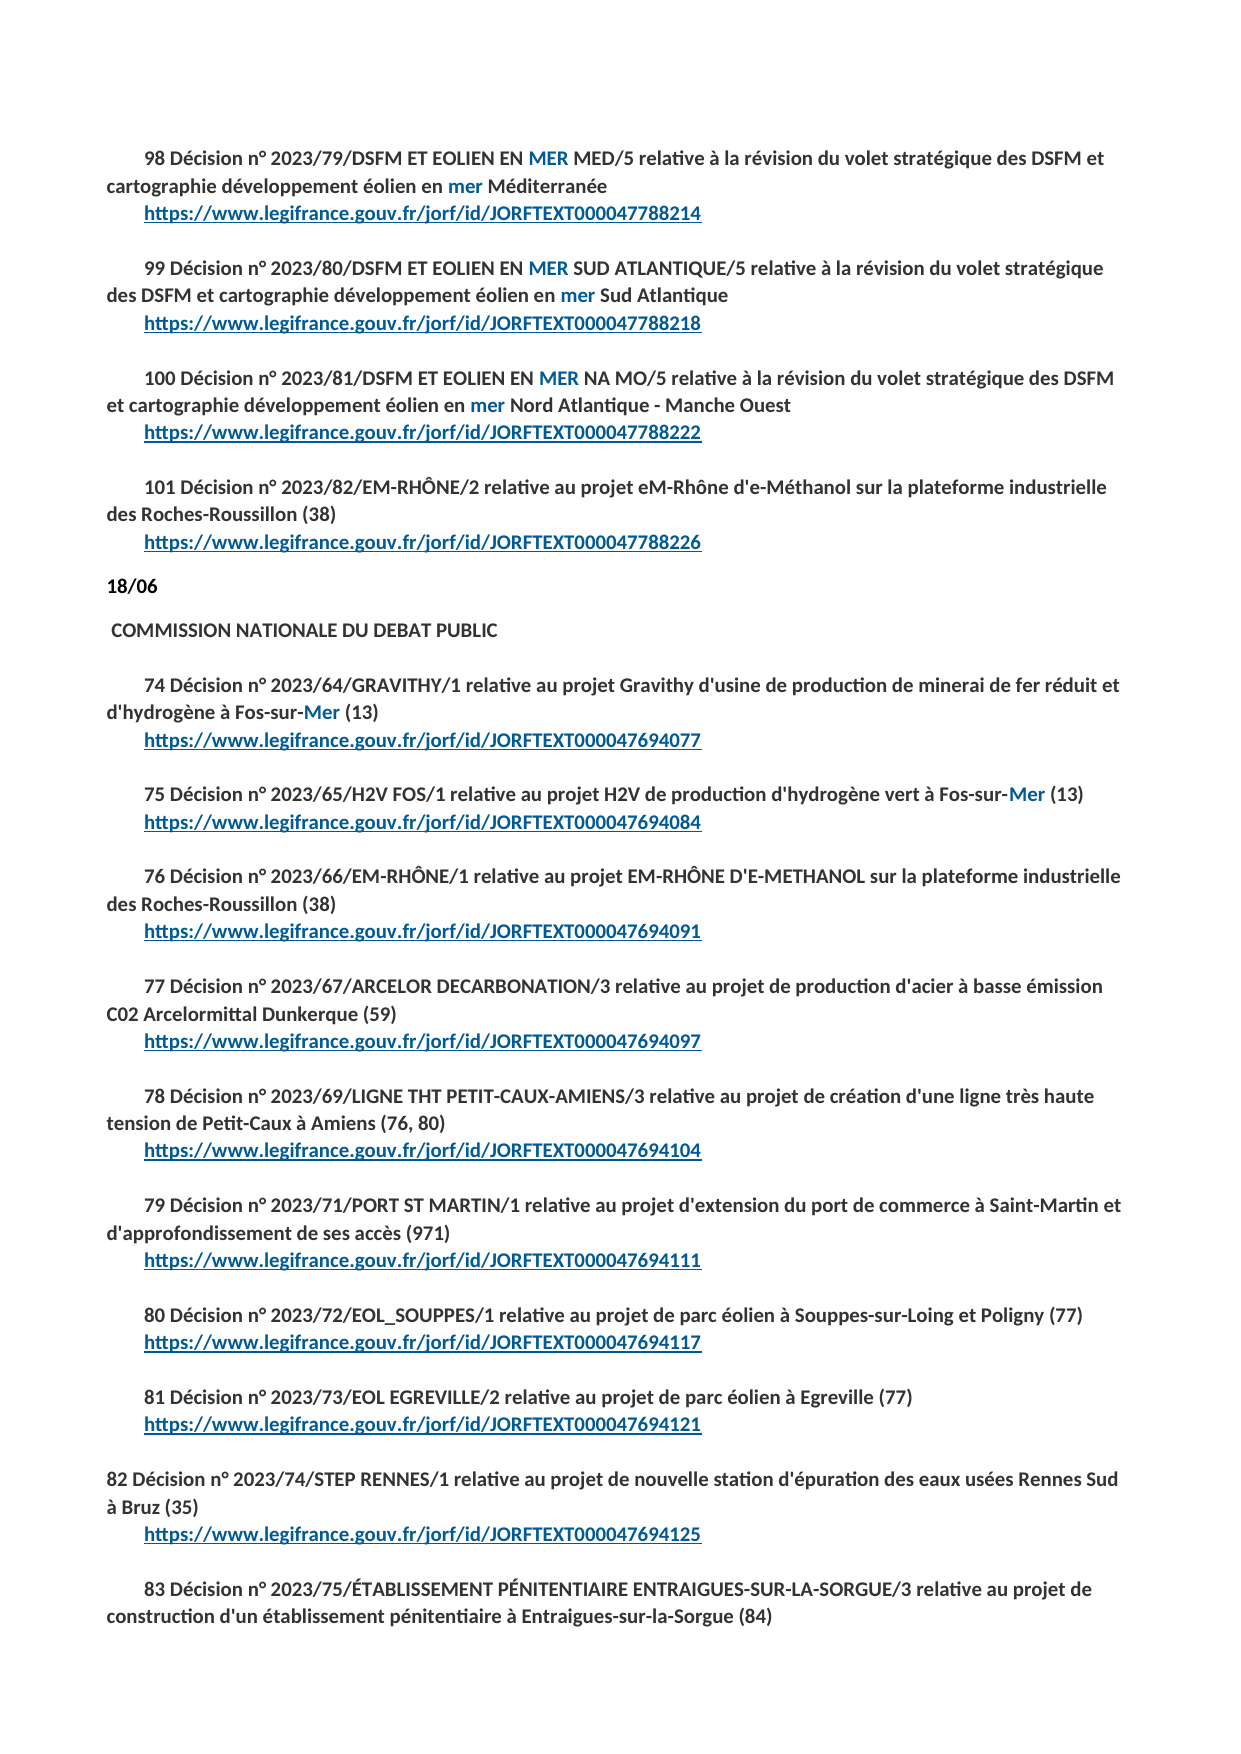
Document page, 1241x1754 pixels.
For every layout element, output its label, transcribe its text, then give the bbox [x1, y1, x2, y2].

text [106, 118, 1128, 554]
text 18/06 [106, 573, 1128, 598]
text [106, 617, 1128, 1629]
